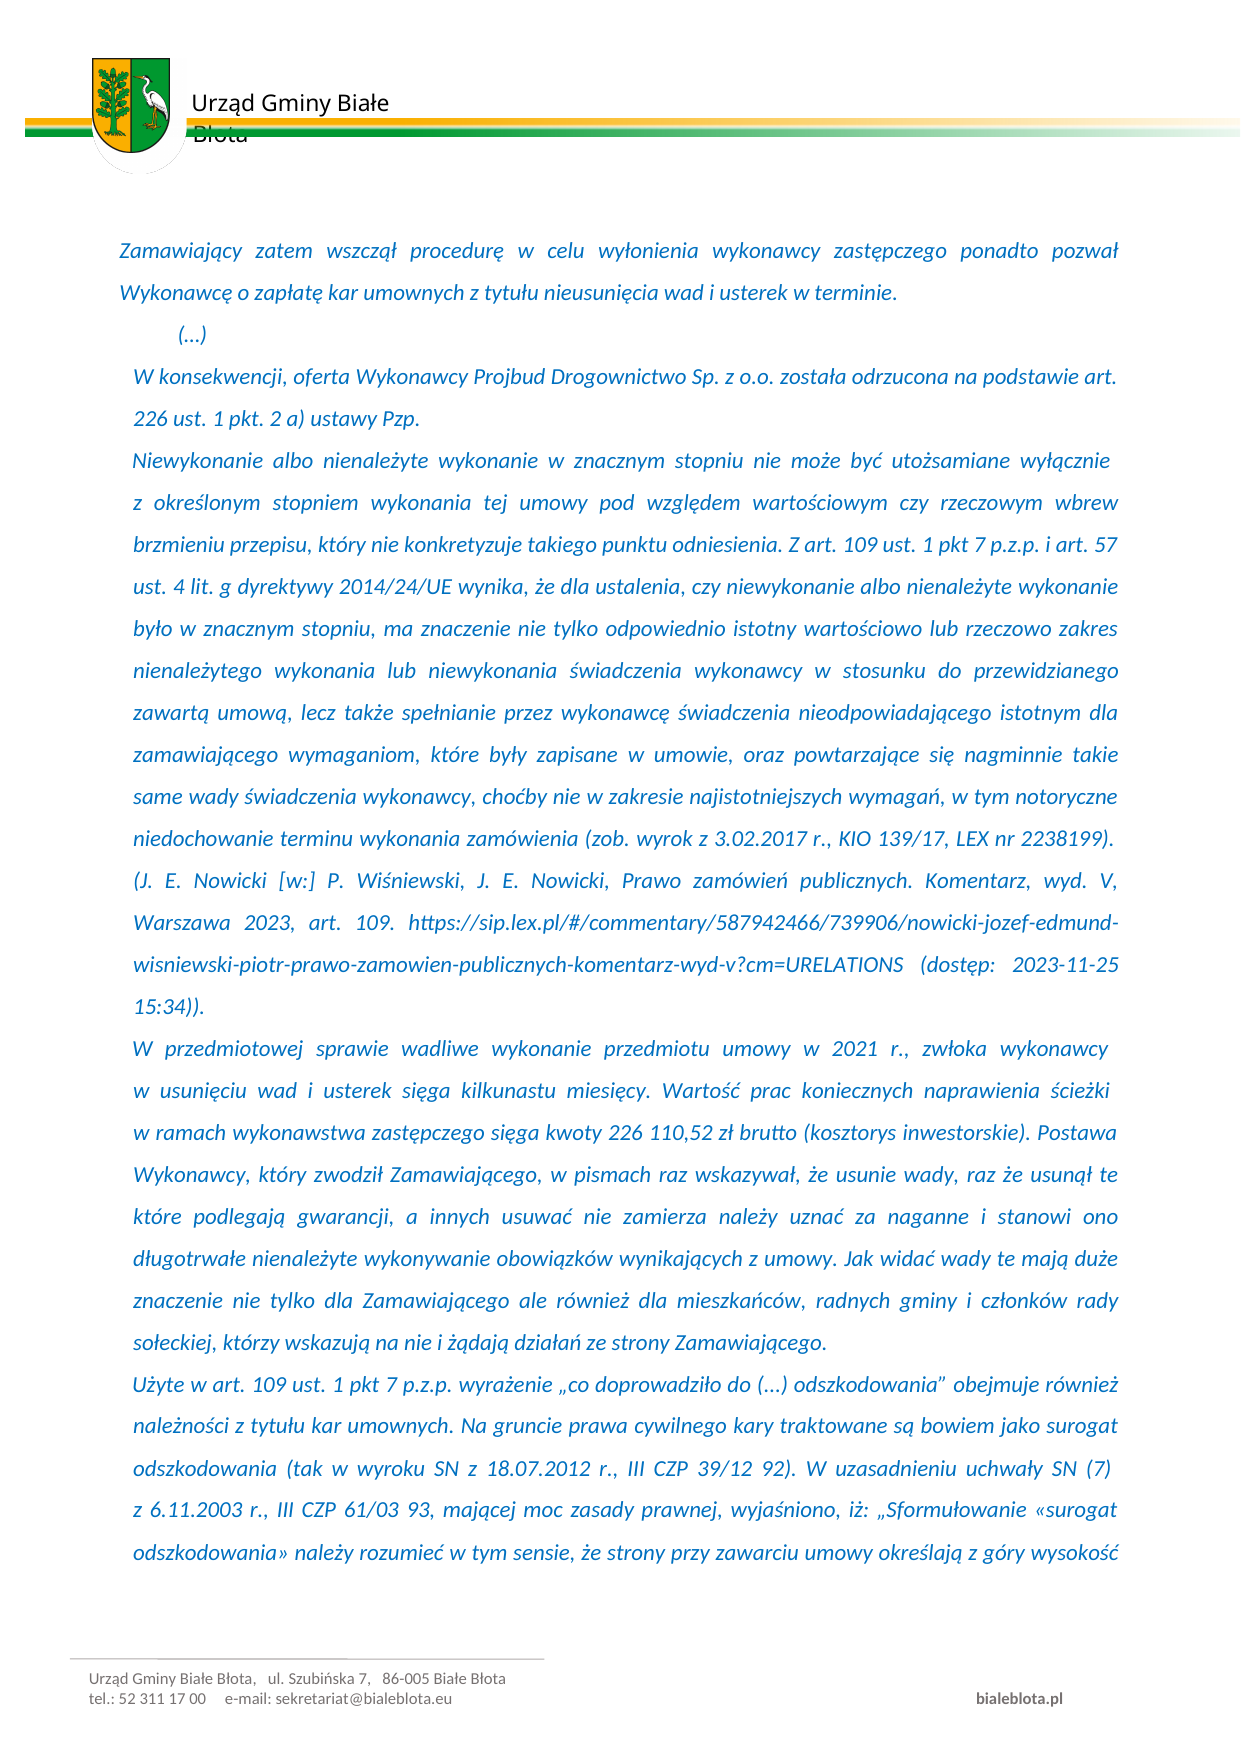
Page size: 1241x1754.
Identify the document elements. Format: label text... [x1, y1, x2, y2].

picture [25, 58, 170, 153]
text W przedmiotowej sprawie wadliwe wykonanie przedmiotu umowy w 2021 r., zwłoka wykonawcy w usunięciu wad i usterek sięga kilkunastu miesięcy. Wartość prac koniecznych naprawienia ścieżki w ramach wykonawstwa zastępczego sięga kwoty 226 110,52 zł brutto (kosztorys inwestorskie). Postawa Wykonawcy, który zwodził Zamawiającego, w pismach raz wskazywał, że usunie wady, raz że usunął te które podlegają gwarancji, a innych usuwać nie zamierza należy uznać za naganne i stanowi ono długotrwałe nienależyte wykonywanie obowiązków wynikających z umowy. Jak widać wady te mają duże znaczenie nie tylko dla Zamawiającego ale również dla mieszkańców, radnych gminy i członków rady sołeckiej, którzy wskazują na nie i żądają działań ze strony Zamawiającego. [132, 1034, 1122, 1356]
list W konsekwencji, oferta Wykonawcy Projbud Drogownictwo Sp. z o.o. została odrzucona na podstawie art. 226 ust. 1 pkt. 2 a) ustawy Pzp. [133, 362, 1122, 432]
list (…) [177, 320, 1122, 348]
picture [187, 118, 1241, 137]
text Niewykonanie albo nienależyte wykonanie w znacznym stopniu nie może być utożsamiane wyłącznie z określonym stopniem wykonania tej umowy pod względem wartościowym czy rzeczowym wbrew brzmieniu przepisu, który nie konkretyzuje takiego punktu odniesienia. Z art. 109 ust. 1 pkt 7 p.z.p. i art. 57 ust. 4 lit. g dyrektywy 2014/24/UE wynika, że dla ustalenia, czy niewykonanie albo nienależyte wykonanie było w znacznym stopniu, ma znaczenie nie tylko odpowiednio istotny wartościowo lub rzeczowo zakres nienależytego wykonania lub niewykonania świadczenia wykonawcy w stosunku do przewidzianego zawartą umową, lecz także spełnianie przez wykonawcę świadczenia nieodpowiadającego istotnym dla zamawiającego wymaganiom, które były zapisane w umowie, oraz powtarzające się nagminnie takie same wady świadczenia wykonawcy, choćby nie w zakresie najistotniejszych wymagań, w tym notoryczne niedochowanie terminu wykonania zamówienia (zob. wyrok z 3.02.2017 r., KIO 139/17, LEX nr 2238199). (J. E. Nowicki [w:] P. Wiśniewski, J. E. Nowicki, Prawo zamówień publicznych. Komentarz, wyd. V, Warszawa 2023, art. 109. https://sip.lex.pl/#/commentary/587942466/739906/nowicki-jozef-edmund-wisniewski-piotr-prawo-zamowien-publicznych-komentarz-wyd-v?cm=URELATIONS (dostęp: 2023-11-25 15:34)). [132, 446, 1122, 1020]
